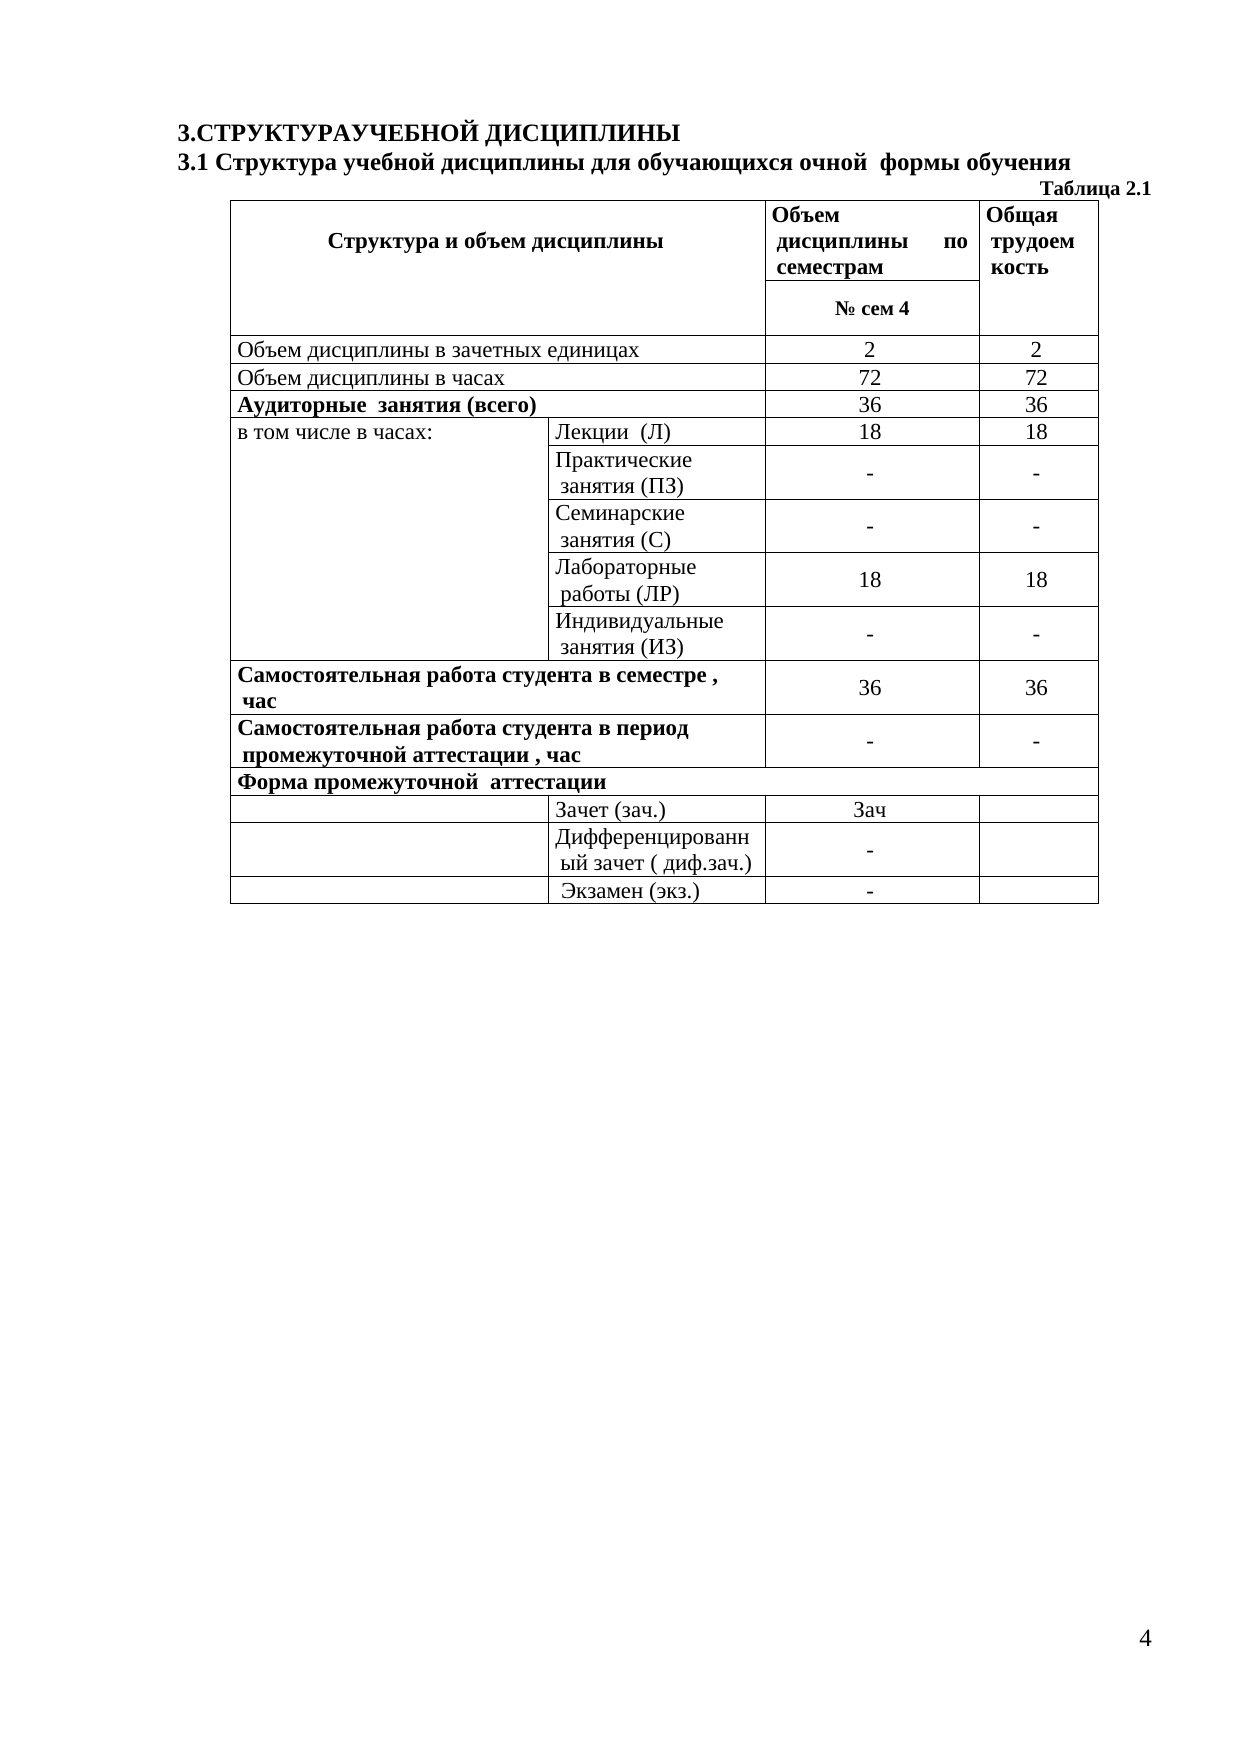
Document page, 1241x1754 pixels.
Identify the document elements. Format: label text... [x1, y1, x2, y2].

table_cell Практические занятия (ПЗ) [549, 446, 765, 498]
table_cell Самостоятельная работа студента в период промежуточной аттестации , час [231, 715, 765, 767]
table_cell - [980, 715, 1098, 767]
table_cell Лабораторные работы (ЛР) [549, 553, 765, 606]
table_cell 2 [980, 336, 1098, 362]
table_cell [980, 877, 1098, 903]
table_cell Зач [766, 796, 979, 822]
table_cell Дифференцированный зачет ( диф.зач.) [549, 823, 765, 876]
table_cell № сем 4 [766, 281, 979, 335]
table_cell Индивидуальные занятия (ИЗ) [549, 607, 765, 660]
table_cell Форма промежуточной аттестации [231, 768, 1098, 794]
table_cell - [766, 877, 979, 903]
table_cell [980, 796, 1098, 822]
table_cell - [980, 446, 1098, 498]
table_cell Объем дисциплины в часах [231, 364, 765, 390]
text 3.1 Структура учебной дисциплины для обучающихся очной формы обучения [177, 147, 1152, 176]
table_cell 36 [766, 391, 979, 417]
table_header Общая трудоемкость [980, 201, 1098, 335]
table_cell 36 [980, 661, 1098, 713]
table_cell 18 [980, 418, 1098, 445]
table_cell в том числе в часах: [231, 418, 548, 660]
table_header Объем дисциплины по семестрам [766, 201, 979, 280]
table_cell - [980, 607, 1098, 660]
table_cell 18 [980, 553, 1098, 606]
table_cell [231, 823, 548, 876]
table_cell 2 [766, 336, 979, 362]
table_cell Объем дисциплины в зачетных единицах [231, 336, 765, 362]
table_cell 72 [766, 364, 979, 390]
table_cell Экзамен (экз.) [549, 877, 765, 903]
text 3.СТРУКТУРАУЧЕБНОЙ ДИСЦИПЛИНЫ [177, 118, 1152, 147]
table_cell 72 [980, 364, 1098, 390]
table_cell - [766, 500, 979, 552]
table_cell Зачет (зач.) [549, 796, 765, 822]
table_cell 18 [766, 418, 979, 445]
text Таблица 2.1 [177, 176, 1152, 200]
table_cell - [766, 446, 979, 498]
table_cell [231, 877, 548, 903]
table_cell - [766, 715, 979, 767]
table_cell Лекции (Л) [549, 418, 765, 445]
table_cell Аудиторные занятия (всего) [231, 391, 765, 417]
table_cell 36 [980, 391, 1098, 417]
table_cell 36 [766, 661, 979, 713]
table_header Структура и объем дисциплины [231, 201, 765, 335]
table_cell Семинарские занятия (С) [549, 500, 765, 552]
table_cell - [766, 823, 979, 876]
table_cell [231, 796, 548, 822]
table_cell Самостоятельная работа студента в семестре , час [231, 661, 765, 713]
table_cell [980, 823, 1098, 876]
table_cell - [980, 500, 1098, 552]
table_cell 18 [766, 553, 979, 606]
table_cell - [766, 607, 979, 660]
